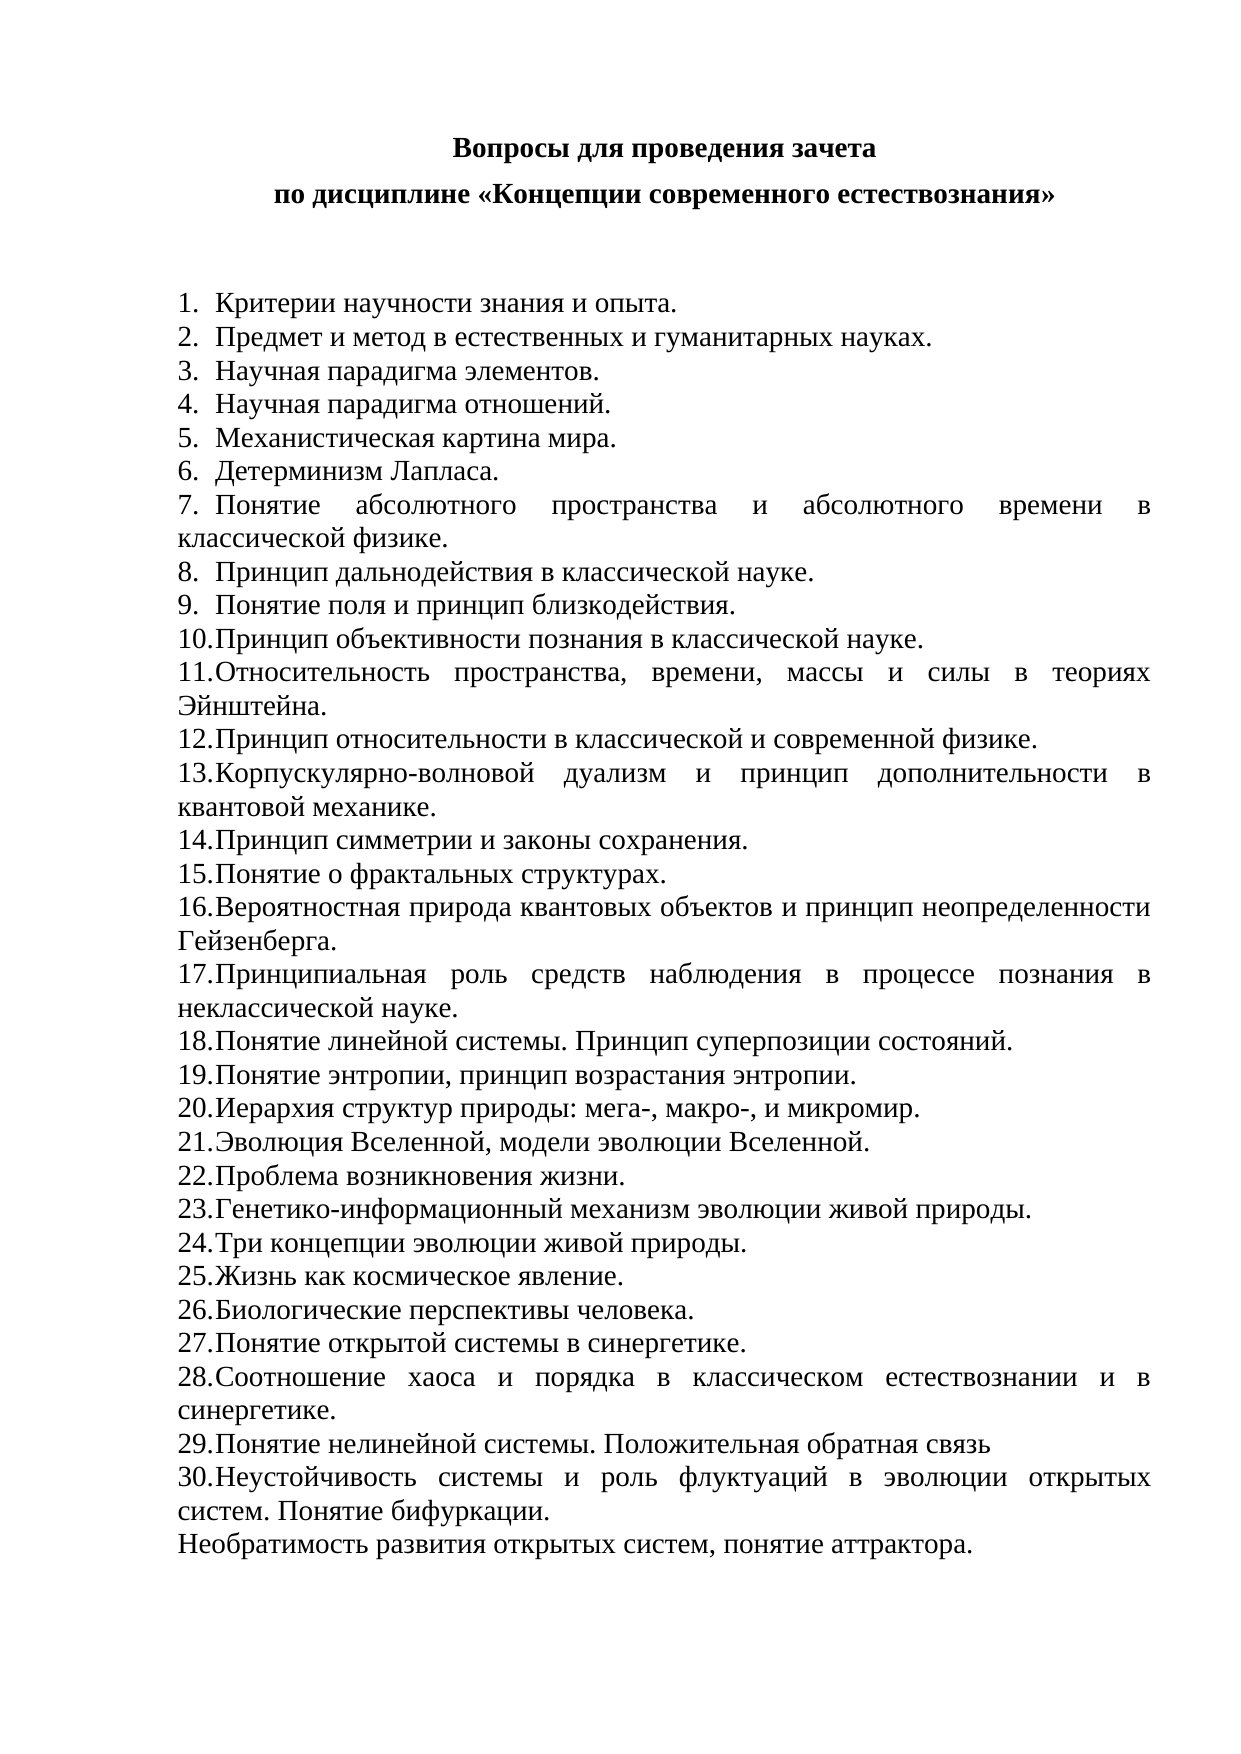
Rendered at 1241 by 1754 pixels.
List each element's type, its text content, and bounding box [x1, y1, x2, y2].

list Принцип симметрии и законы сохранения. [177, 822, 1152, 856]
list Понятие линейной системы. Принцип суперпозиции состояний. [177, 1023, 1152, 1057]
list Детерминизм Лапласа. [177, 453, 1152, 487]
list Понятие энтропии, принцип возрастания энтропии. [177, 1057, 1152, 1091]
list Понятие о фрактальных структурах. [177, 856, 1152, 889]
text по дисциплине «Концепции современного естествознания» [177, 177, 1152, 210]
list Понятие абсолютного пространства и абсолютного времени в классической физике. [177, 487, 1152, 554]
list Жизнь как космическое явление. [177, 1258, 1152, 1292]
list Три концепции эволюции живой природы. [177, 1225, 1152, 1258]
list Научная парадигма отношений. [177, 386, 1152, 420]
list Биологические перспективы человека. [177, 1292, 1152, 1325]
list Генетико-информационный механизм эволюции живой природы. [177, 1191, 1152, 1225]
list Понятие открытой системы в синергетике. [177, 1325, 1152, 1359]
list Эволюция Вселенной, модели эволюции Вселенной. [177, 1124, 1152, 1158]
list Вероятностная природа квантовых объектов и принцип неопределенности Гейзенберга. [177, 889, 1152, 956]
list Предмет и метод в естественных и гуманитарных науках. [177, 319, 1152, 353]
list Корпускулярно-волновой дуализм и принцип дополнительности в квантовой механике. [177, 755, 1152, 822]
list Неустойчивость системы и роль флуктуаций в эволюции открытых систем. Понятие бифуркации. [177, 1459, 1152, 1527]
text Необратимость развития открытых систем, понятие аттрактора. [177, 1527, 1152, 1560]
list Проблема возникновения жизни. [177, 1158, 1152, 1191]
list Принцип объективности познания в классической науке. [177, 621, 1152, 654]
list Принципиальная роль средств наблюдения в процессе познания в неклассической науке. [177, 956, 1152, 1023]
list Критерии научности знания и опыта. [177, 286, 1152, 319]
list Понятие нелинейной системы. Положительная обратная связь [177, 1426, 1152, 1459]
list Принцип относительности в классической и современной физике. [177, 722, 1152, 755]
list Принцип дальнодействия в классической науке. [177, 554, 1152, 587]
list Понятие поля и принцип близкодействия. [177, 587, 1152, 621]
list Относительность пространства, времени, массы и силы в теориях Эйнштейна. [177, 654, 1152, 722]
list Иерархия структур природы: мега-, макро-, и микромир. [177, 1091, 1152, 1124]
list Научная парадигма элементов. [177, 353, 1152, 386]
list Соотношение хаоса и порядка в классическом естествознании и в синергетике. [177, 1359, 1152, 1426]
text Вопросы для проведения зачета [177, 131, 1152, 164]
list Механистическая картина мира. [177, 420, 1152, 453]
